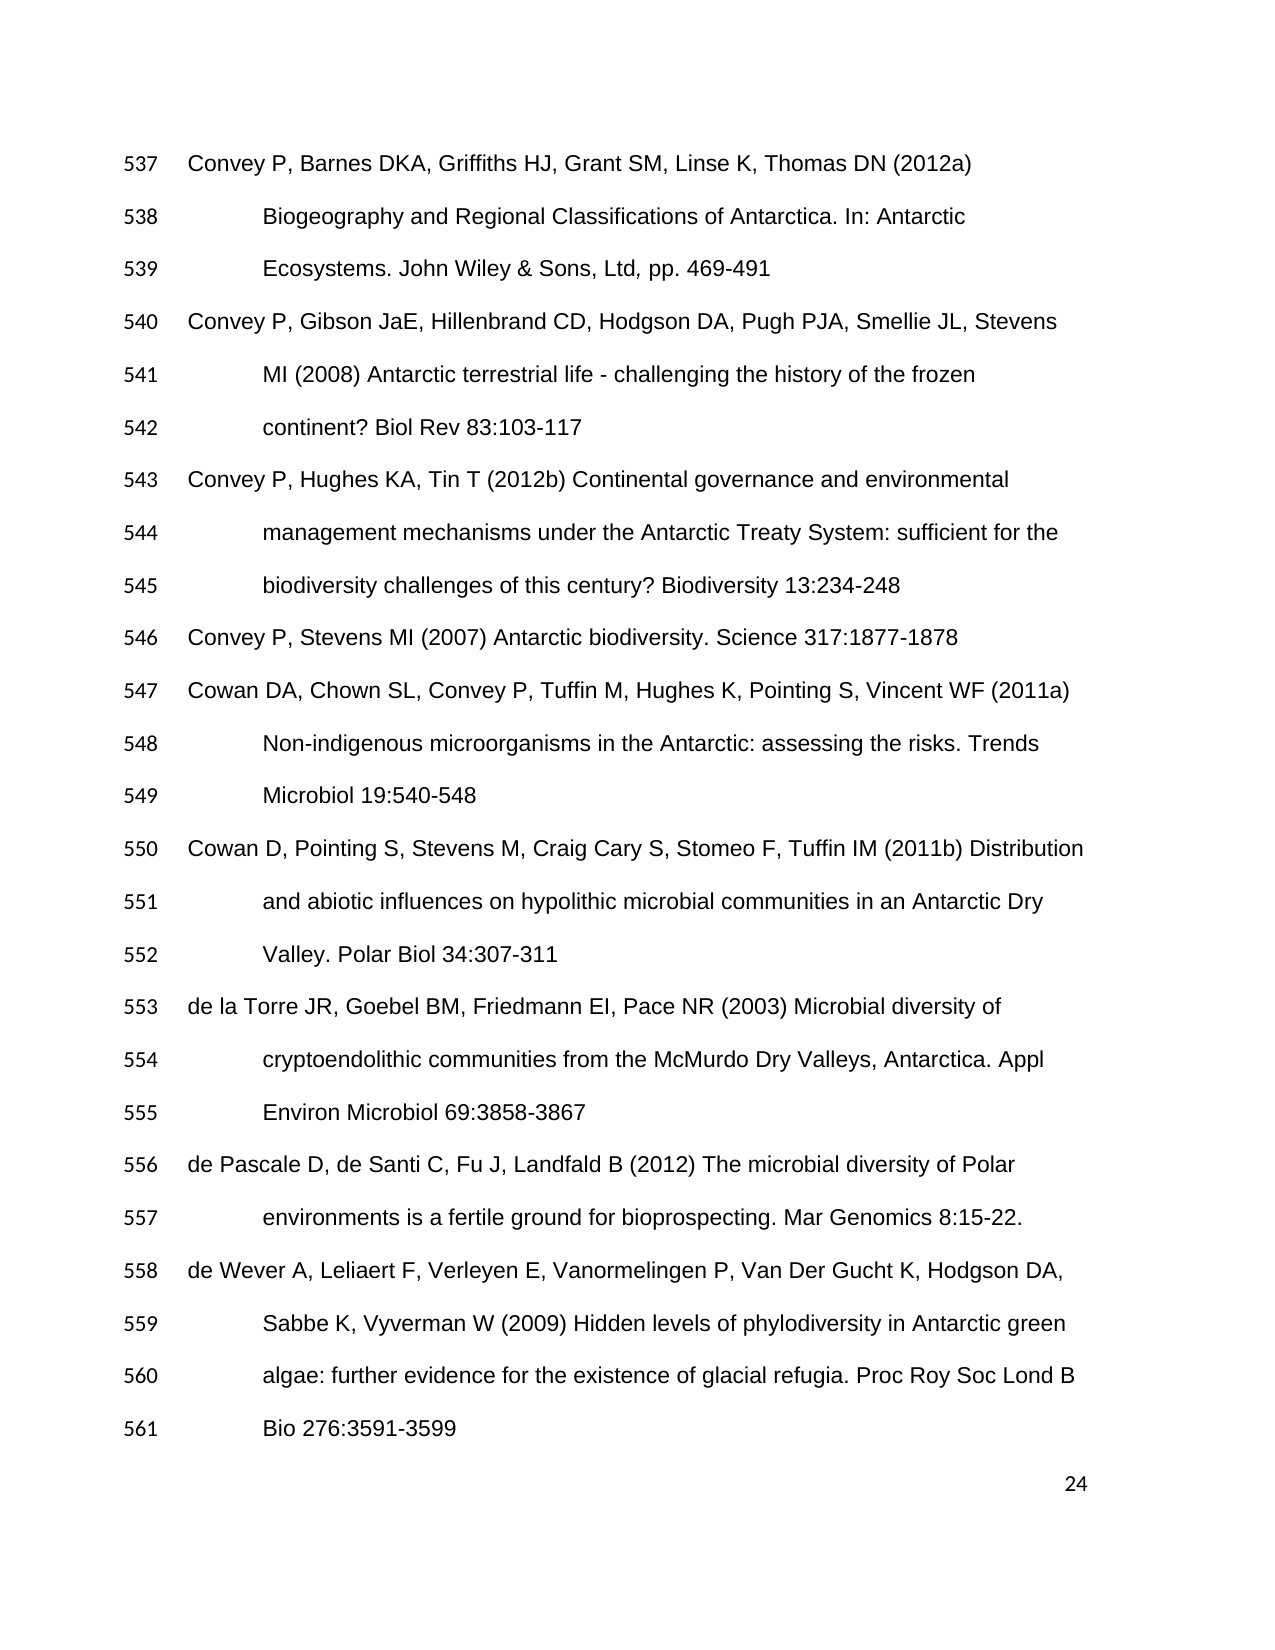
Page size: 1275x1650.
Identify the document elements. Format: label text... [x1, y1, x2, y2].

text Cowan D, Pointing S, Stevens M, Craig Cary S, Stomeo F, Tuffin IM (2011b) Distribution and abiotic influences on hypolithic microbial communities in an Antarctic Dry Valley. Polar Biol 34:307-311 [187, 835, 1087, 967]
text Convey P, Barnes DKA, Griffiths HJ, Grant SM, Linse K, Thomas DN (2012a) Biogeography and Regional Classifications of Antarctica. In: Antarctic Ecosystems. John Wiley & Sons, Ltd, pp. 469-491 [187, 150, 1087, 282]
text Cowan DA, Chown SL, Convey P, Tuffin M, Hughes K, Pointing S, Vincent WF (2011a) Non-indigenous microorganisms in the Antarctic: assessing the risks. Trends Microbiol 19:540-548 [187, 677, 1087, 809]
text de la Torre JR, Goebel BM, Friedmann EI, Pace NR (2003) Microbial diversity of cryptoendolithic communities from the McMurdo Dry Valleys, Antarctica. Appl Environ Microbiol 69:3858-3867 [187, 993, 1087, 1125]
text Convey P, Stevens MI (2007) Antarctic biodiversity. Science 317:1877-1878 [187, 624, 1087, 651]
text de Pascale D, de Santi C, Fu J, Landfald B (2012) The microbial diversity of Polar environments is a fertile ground for bioprospecting. Mar Genomics 8:15-22. [187, 1151, 1087, 1231]
text Convey P, Gibson JaE, Hillenbrand CD, Hodgson DA, Pugh PJA, Smellie JL, Stevens MI (2008) Antarctic terrestrial life - challenging the history of the frozen continent? Biol Rev 83:103-117 [187, 308, 1087, 440]
text de Wever A, Leliaert F, Verleyen E, Vanormelingen P, Van Der Gucht K, Hodgson DA, Sabbe K, Vyverman W (2009) Hidden levels of phylodiversity in Antarctic green algae: further evidence for the existence of glacial refugia. Proc Roy Soc Lond B Bio 276:3591-3599 [187, 1257, 1087, 1441]
text Convey P, Hughes KA, Tin T (2012b) Continental governance and environmental management mechanisms under the Antarctic Treaty System: sufficient for the biodiversity challenges of this century? Biodiversity 13:234-248 [187, 466, 1087, 598]
